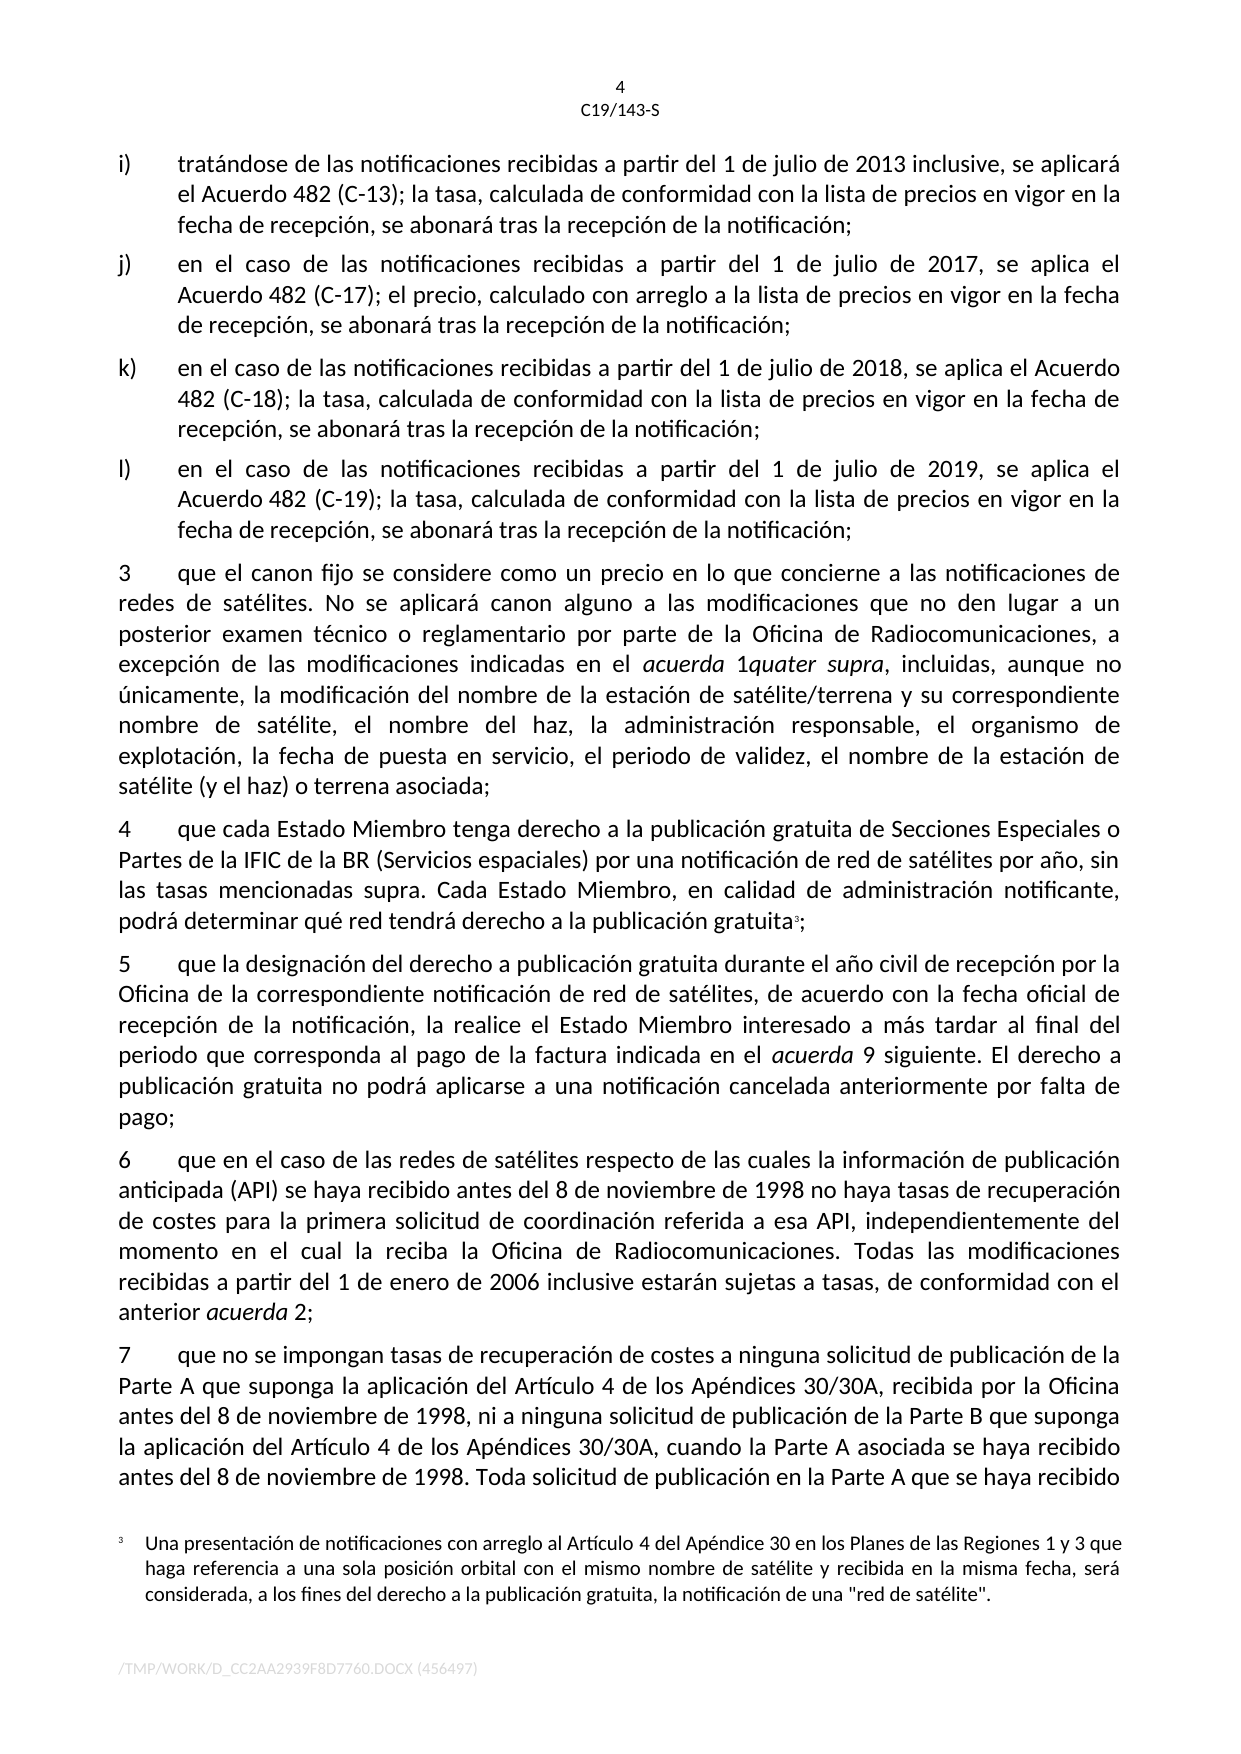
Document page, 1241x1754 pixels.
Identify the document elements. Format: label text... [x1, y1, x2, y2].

text 3 que el canon fijo se considere como un precio en lo que concierne a las notificaciones de redes de satélites. No se aplicará canon alguno a las modificaciones que no den lugar a un posterior examen técnico o reglamentario por parte de la Oficina de Radiocomunicaciones, a excepción de las modificaciones indicadas en el acuerda 1quater supra, incluidas, aunque no únicamente, la modificación del nombre de la estación de satélite/terrena y su correspondiente nombre de satélite, el nombre del haz, la administración responsable, el organismo de explotación, la fecha de puesta en servicio, el periodo de validez, el nombre de la estación de satélite (y el haz) o terrena asociada; [118, 557, 1122, 801]
text 4 que cada Estado Miembro tenga derecho a la publicación gratuita de Secciones Especiales o Partes de la IFIC de la BR (Servicios espaciales) por una notificación de red de satélites por año, sin las tasas mencionadas supra. Cada Estado Miembro, en calidad de administración notificante, podrá determinar qué red tendrá derecho a la publicación gratuita; [118, 813, 1122, 936]
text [118, 1339, 1122, 1492]
text k) en el caso de las notificaciones recibidas a partir del 1 de julio de 2018, se aplica el Acuerdo 482 (C-18); la tasa, calculada de conformidad con la lista de precios en vigor en la fecha de recepción, se abonará tras la recepción de la notificación; [118, 352, 1122, 444]
text i) tratándose de las notificaciones recibidas a partir del 1 de julio de 2013 inclusive, se aplicará el Acuerdo 482 (C-13); la tasa, calculada de conformidad con la lista de precios en vigor en la fecha de recepción, se abonará tras la recepción de la notificación; [118, 148, 1122, 239]
text 6 que en el caso de las redes de satélites respecto de las cuales la información de publicación anticipada (API) se haya recibido antes del 8 de noviembre de 1998 no haya tasas de recuperación de costes para la primera solicitud de coordinación referida a esa API, independientemente del momento en el cual la reciba la Oficina de Radiocomunicaciones. Todas las modificaciones recibidas a partir del 1 de enero de 2006 inclusive estarán sujetas a tasas, de conformidad con el anterior acuerda 2; [118, 1144, 1122, 1327]
text 5 que la designación del derecho a publicación gratuita durante el año civil de recepción por la Oficina de la correspondiente notificación de red de satélites, de acuerdo con la fecha oficial de recepción de la notificación, la realice el Estado Miembro interesado a más tardar al final del periodo que corresponda al pago de la factura indicada en el acuerda 9 siguiente. El derecho a publicación gratuita no podrá aplicarse a una notificación cancelada anteriormente por falta de pago; [118, 948, 1122, 1131]
text j) en el caso de las notificaciones recibidas a partir del 1 de julio de 2017, se aplica el Acuerdo 482 (C-17); el precio, calculado con arreglo a la lista de precios en vigor en la fecha de recepción, se abonará tras la recepción de la notificación; [118, 248, 1122, 340]
text l) en el caso de las notificaciones recibidas a partir del 1 de julio de 2019, se aplica el Acuerdo 482 (C-19); la tasa, calculada de conformidad con la lista de precios en vigor en la fecha de recepción, se abonará tras la recepción de la notificación; [118, 453, 1122, 544]
